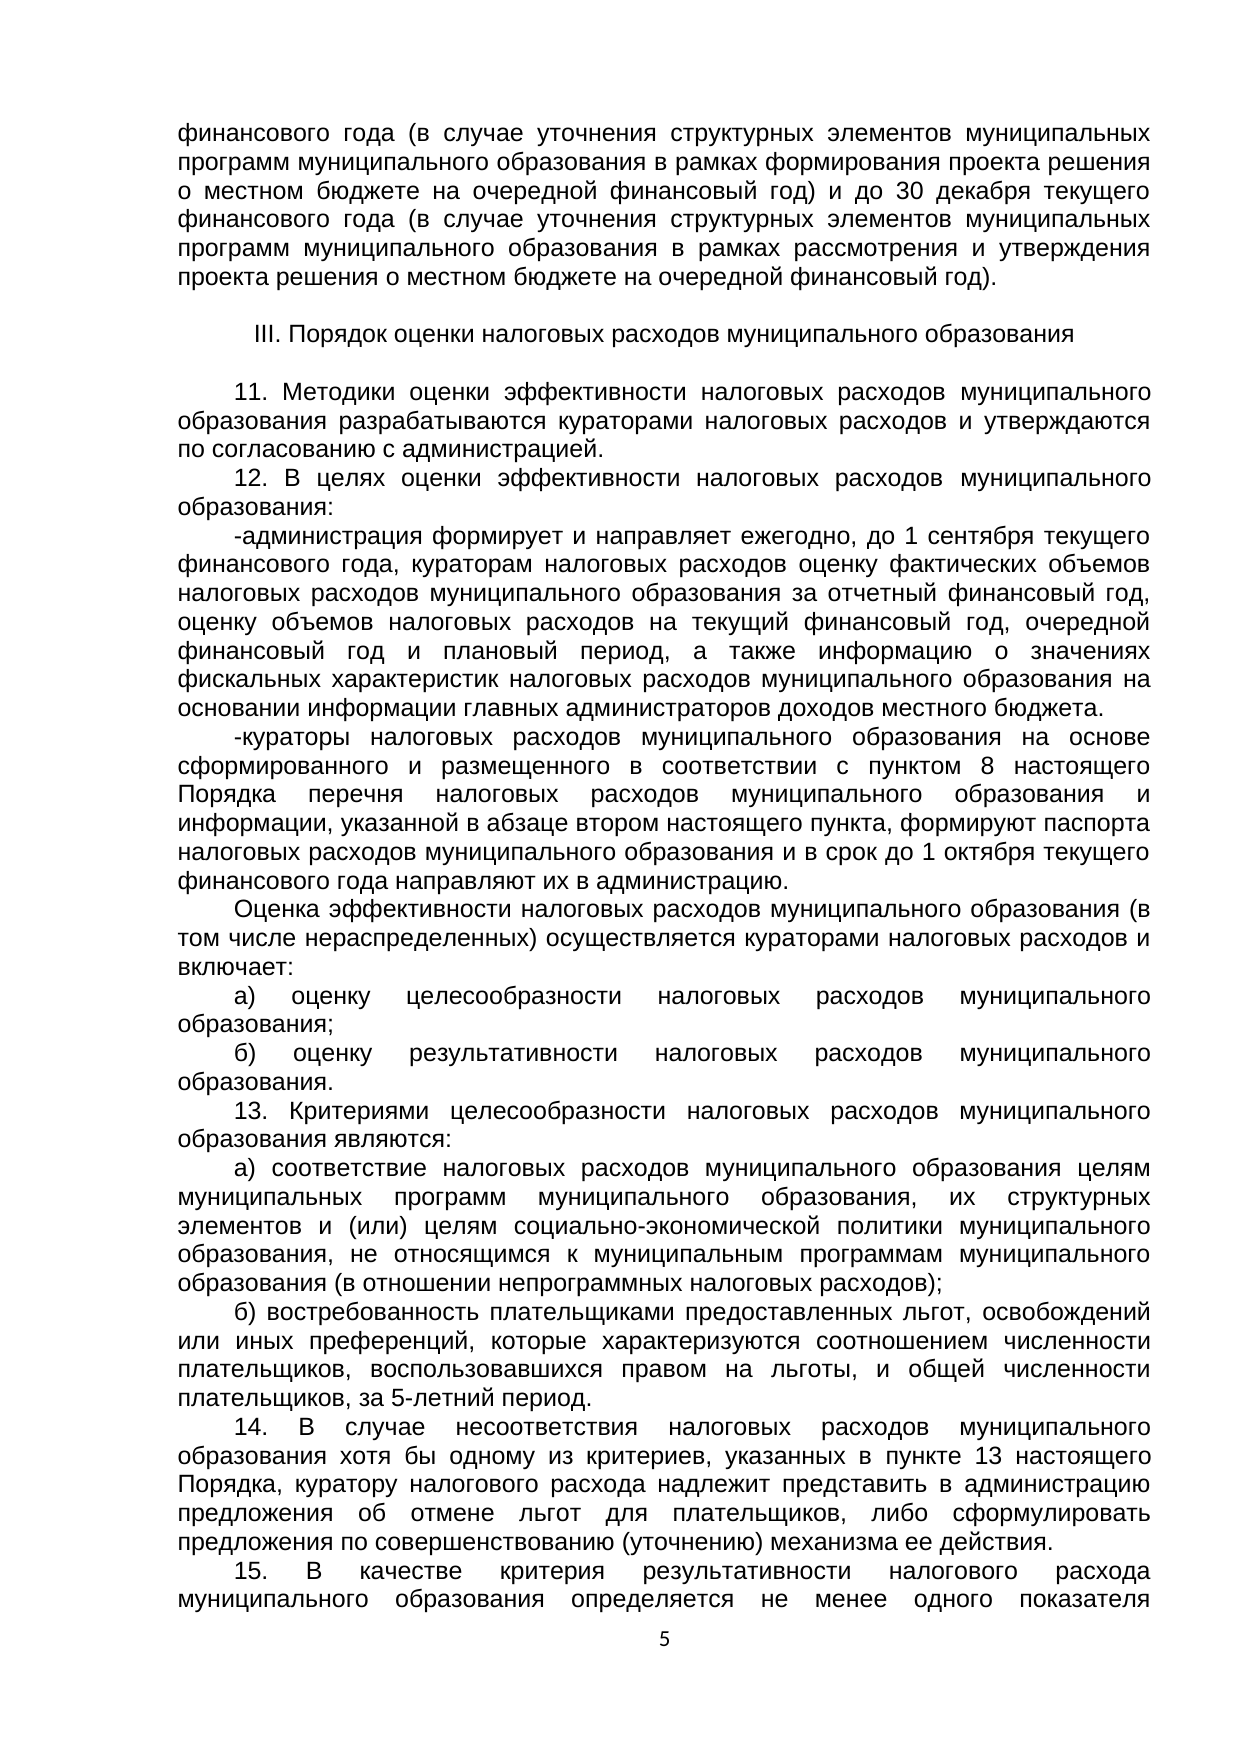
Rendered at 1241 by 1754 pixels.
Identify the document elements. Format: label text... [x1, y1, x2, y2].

text 13. Критериями целесообразности налоговых расходов муниципального образования являются: [177, 1096, 1152, 1153]
text а) соответствие налоговых расходов муниципального образования целям муниципальных программ муниципального образования, их структурных элементов и (или) целям социально-экономической политики муниципального образования, не относящимся к муниципальным программам муниципального образования (в отношении непрограммных налоговых расходов); [177, 1153, 1152, 1297]
text III. Порядок оценки налоговых расходов муниципального образования [177, 319, 1152, 348]
text б) востребованность плательщиками предоставленных льгот, освобождений или иных преференций, которые характеризуются соотношением численности плательщиков, воспользовавшихся правом на льготы, и общей численности плательщиков, за 5-летний период. [177, 1297, 1152, 1412]
text 14. В случае несоответствия налоговых расходов муниципального образования хотя бы одному из критериев, указанных в пункте 13 настоящего Порядка, куратору налогового расхода надлежит представить в администрацию предложения об отмене льгот для плательщиков, либо сформулировать предложения по совершенствованию (уточнению) механизма ее действия. [177, 1412, 1152, 1556]
text 12. В целях оценки эффективности налоговых расходов муниципального образования: [177, 463, 1152, 521]
text Оценка эффективности налоговых расходов муниципального образования (в том числе нераспределенных) осуществляется кураторами налоговых расходов и включает: [177, 894, 1152, 981]
text б) оценку результативности налоговых расходов муниципального образования. [177, 1038, 1152, 1096]
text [177, 118, 1152, 291]
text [177, 1556, 1152, 1613]
text а) оценку целесообразности налоговых расходов муниципального образования; [177, 981, 1152, 1038]
text 11. Методики оценки эффективности налоговых расходов муниципального образования разрабатываются кураторами налоговых расходов и утверждаются по согласованию с администрацией. [177, 377, 1152, 463]
text -администрация формирует и направляет ежегодно, до 1 сентября текущего финансового года, кураторам налоговых расходов оценку фактических объемов налоговых расходов муниципального образования за отчетный финансовый год, оценку объемов налоговых расходов на текущий финансовый год, очередной финансовый год и плановый период, а также информацию о значениях фискальных характеристик налоговых расходов муниципального образования на основании информации главных администраторов доходов местного бюджета. [177, 521, 1152, 722]
text -кураторы налоговых расходов муниципального образования на основе сформированного и размещенного в соответствии с пунктом 8 настоящего Порядка перечня налоговых расходов муниципального образования и информации, указанной в абзаце втором настоящего пункта, формируют паспорта налоговых расходов муниципального образования и в срок до 1 октября текущего финансового года направляют их в администрацию. [177, 722, 1152, 894]
